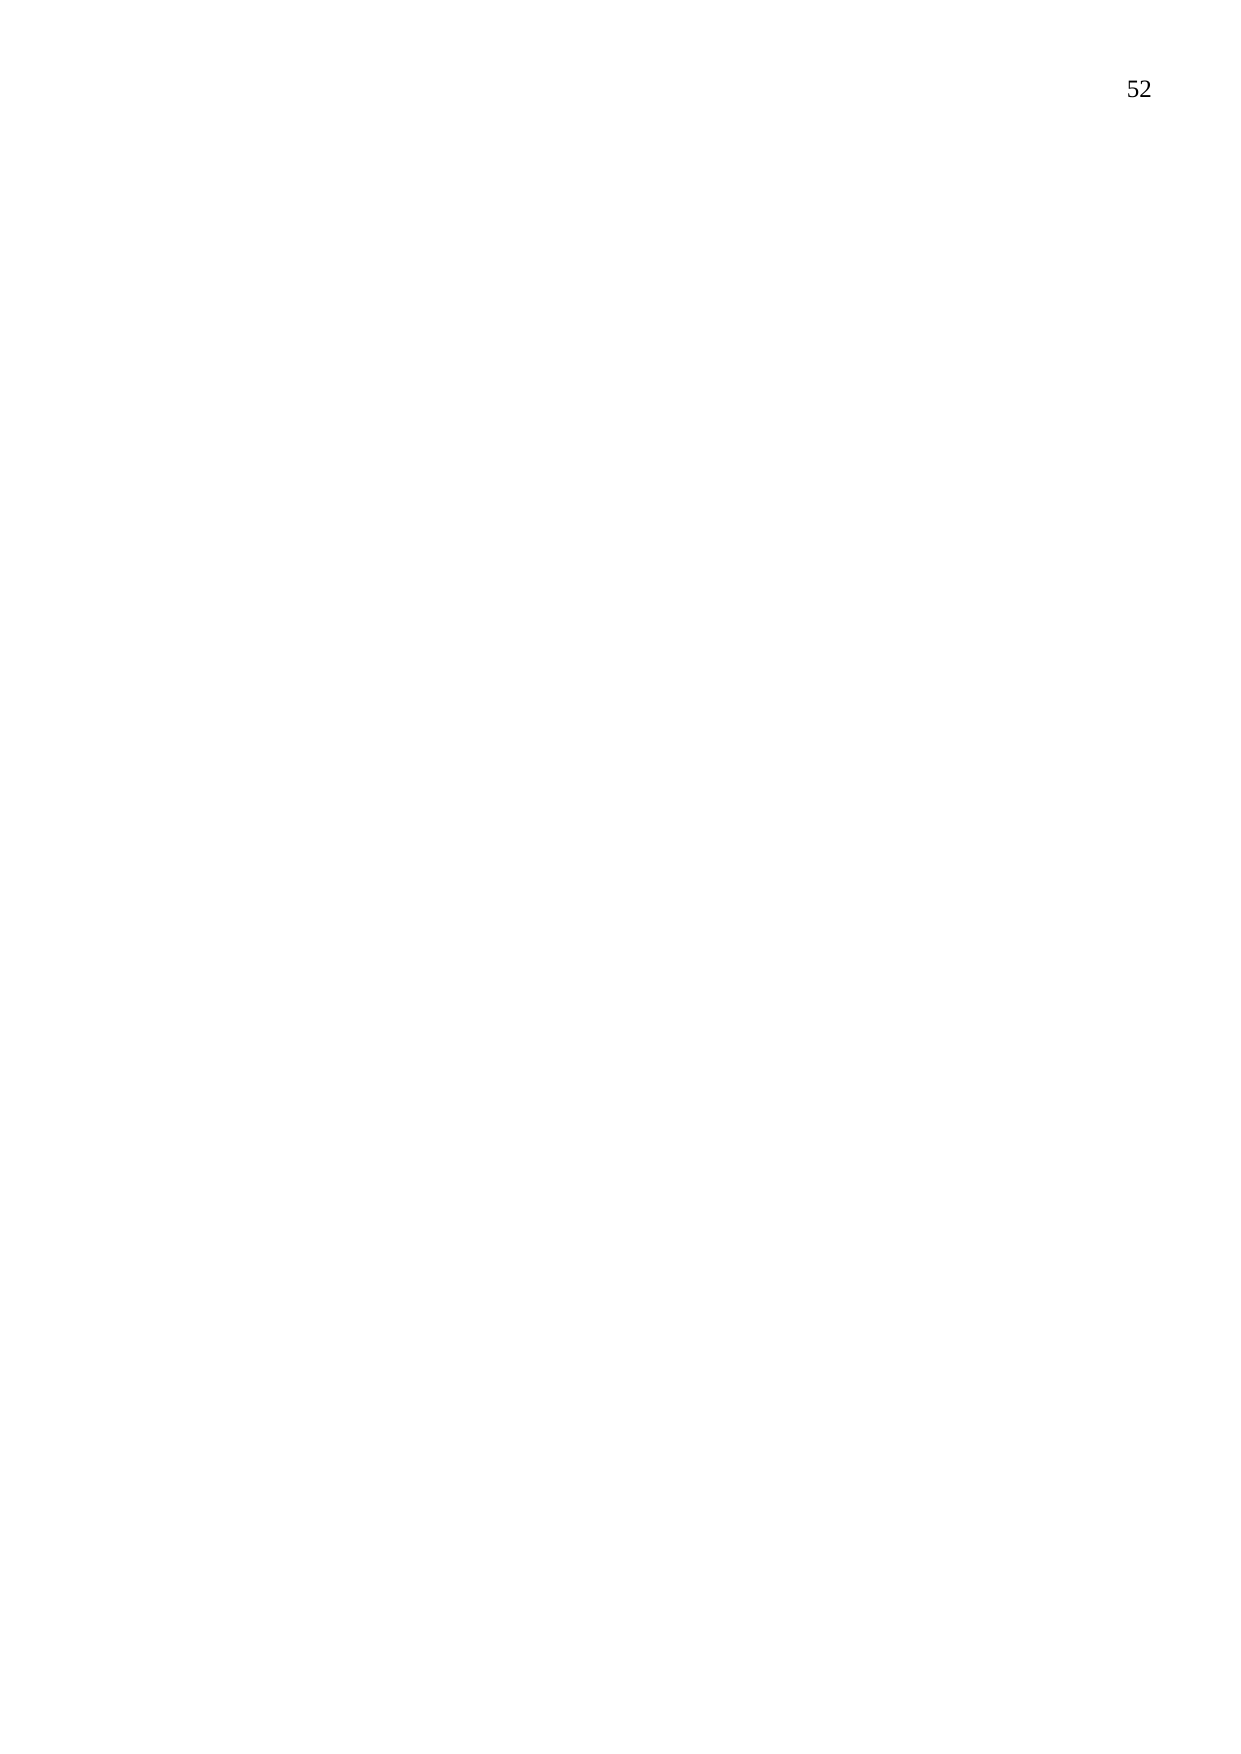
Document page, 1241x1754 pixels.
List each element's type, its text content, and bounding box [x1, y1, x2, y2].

text 52 [74, 74, 1152, 103]
